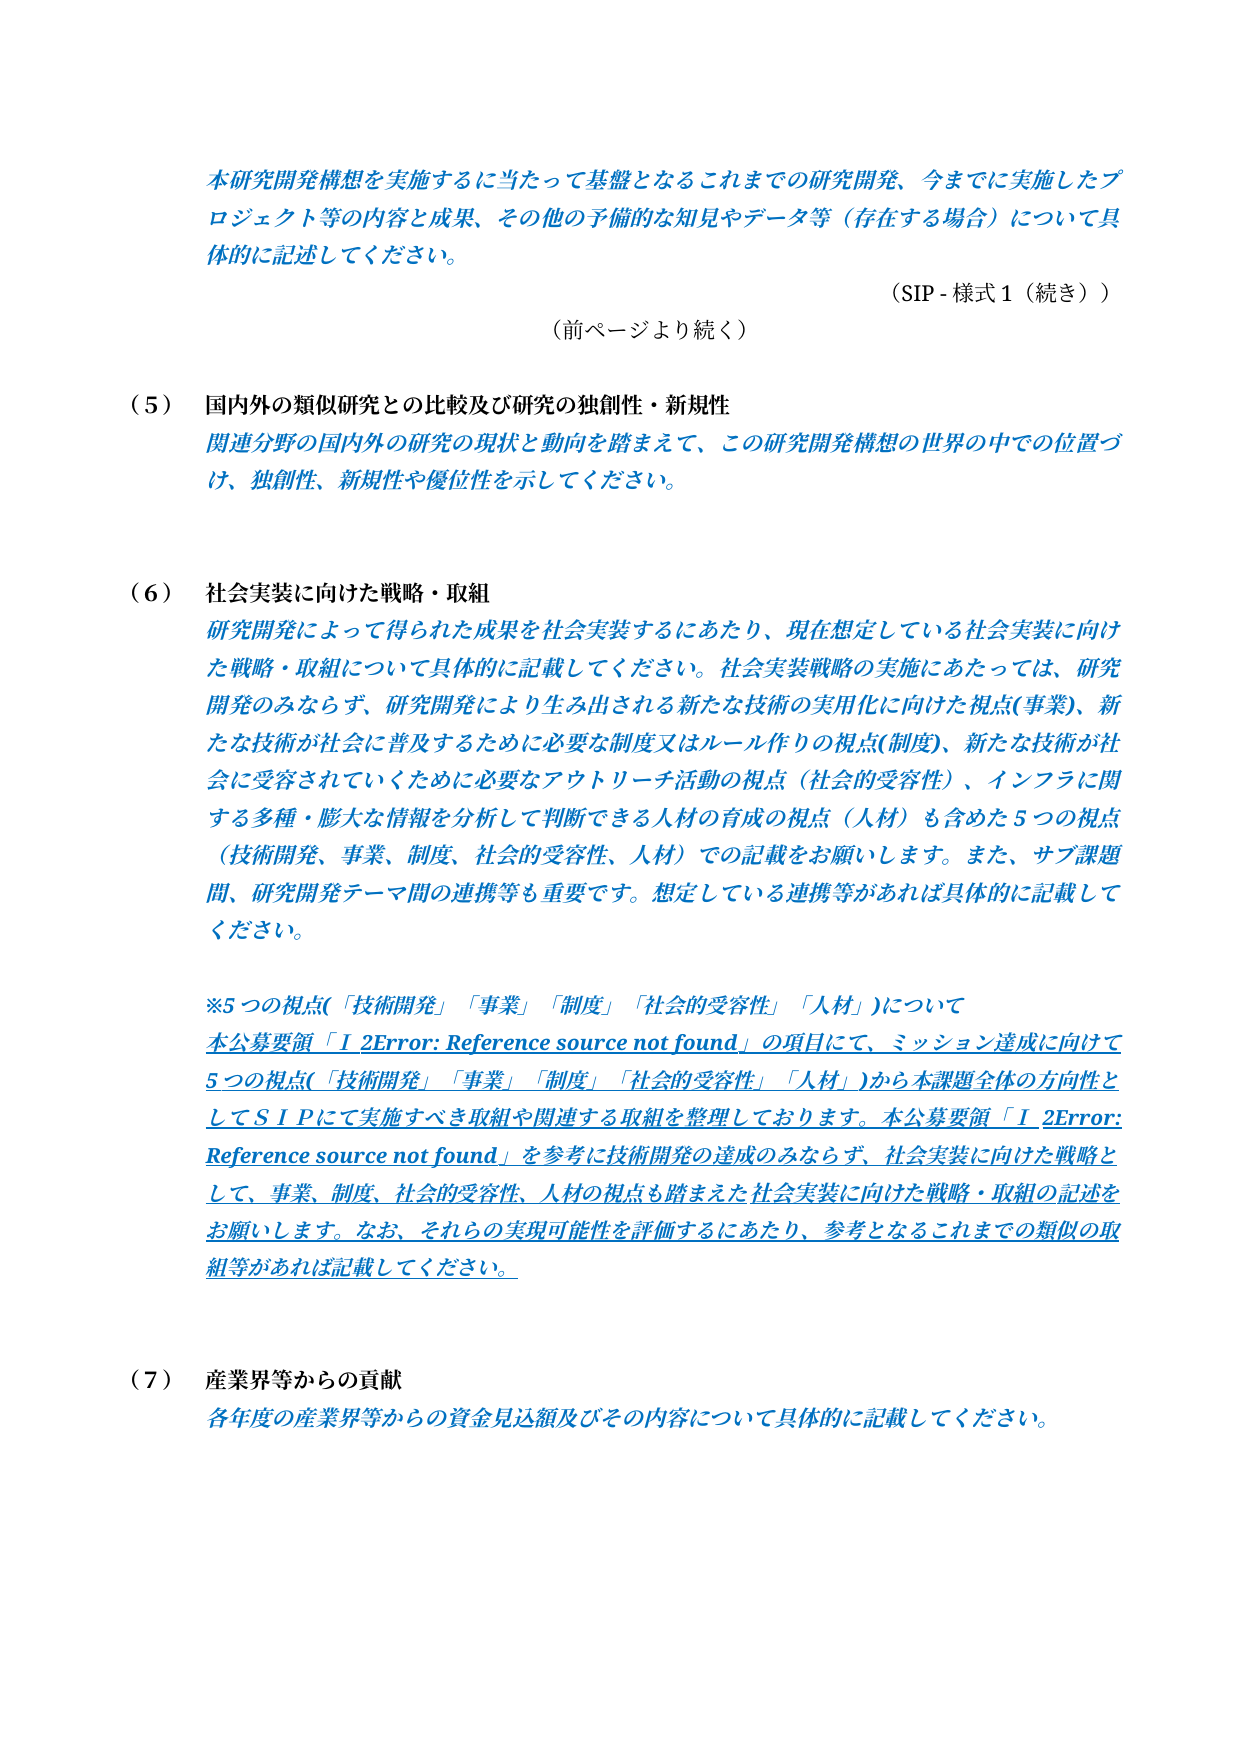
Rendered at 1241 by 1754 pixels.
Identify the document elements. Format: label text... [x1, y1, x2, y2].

text （SIP - 様式1（続き）） [118, 273, 1122, 311]
text 本研究開発構想を実施するに当たって基盤となるこれまでの研究開発、今までに実施したプロジェクト等の内容と成果、その他の予備的な知見やデータ等（存在する場合）について具体的に記述してください。 [206, 161, 1122, 273]
text 各年度の産業界等からの資金見込額及びその内容について具体的に記載してください。 [206, 1398, 1122, 1436]
text 関連分野の国内外の研究の現状と動向を踏まえて、この研究開発構想の世界の中での位置づけ、独創性、新規性や優位性を示してください。 [206, 423, 1122, 498]
text （前ページより続く） [177, 311, 1122, 348]
list 社会実装に向けた戦略・取組 [118, 573, 1122, 611]
text 研究開発によって得られた成果を社会実装するにあたり、現在想定している社会実装に向けた戦略・取組について具体的に記載してください。社会実装戦略の実施にあたっては、研究開発のみならず、研究開発により生み出される新たな技術の実用化に向けた視点(事業)、新たな技術が社会に普及するために必要な制度又はルール作りの視点(制度)、新たな技術が社会に受容されていくために必要なアウトリーチ活動の視点（社会的受容性）、インフラに関する多種・膨大な情報を分析して判断できる人材の育成の視点（人材）も含めた5つの視点（技術開発、事業、制度、社会的受容性、人材）での記載をお願いします。また、サブ課題間、研究開発テーマ間の連携等も重要です。想定している連携等があれば具体的に記載してください。 [206, 611, 1122, 948]
text ※5つの視点(「技術開発」「事業」「制度」「社会的受容性」「人材」)について [206, 986, 1122, 1023]
list 国内外の類似研究との比較及び研究の独創性・新規性 [118, 386, 1122, 423]
list 産業界等からの貢献 [118, 1361, 1122, 1398]
